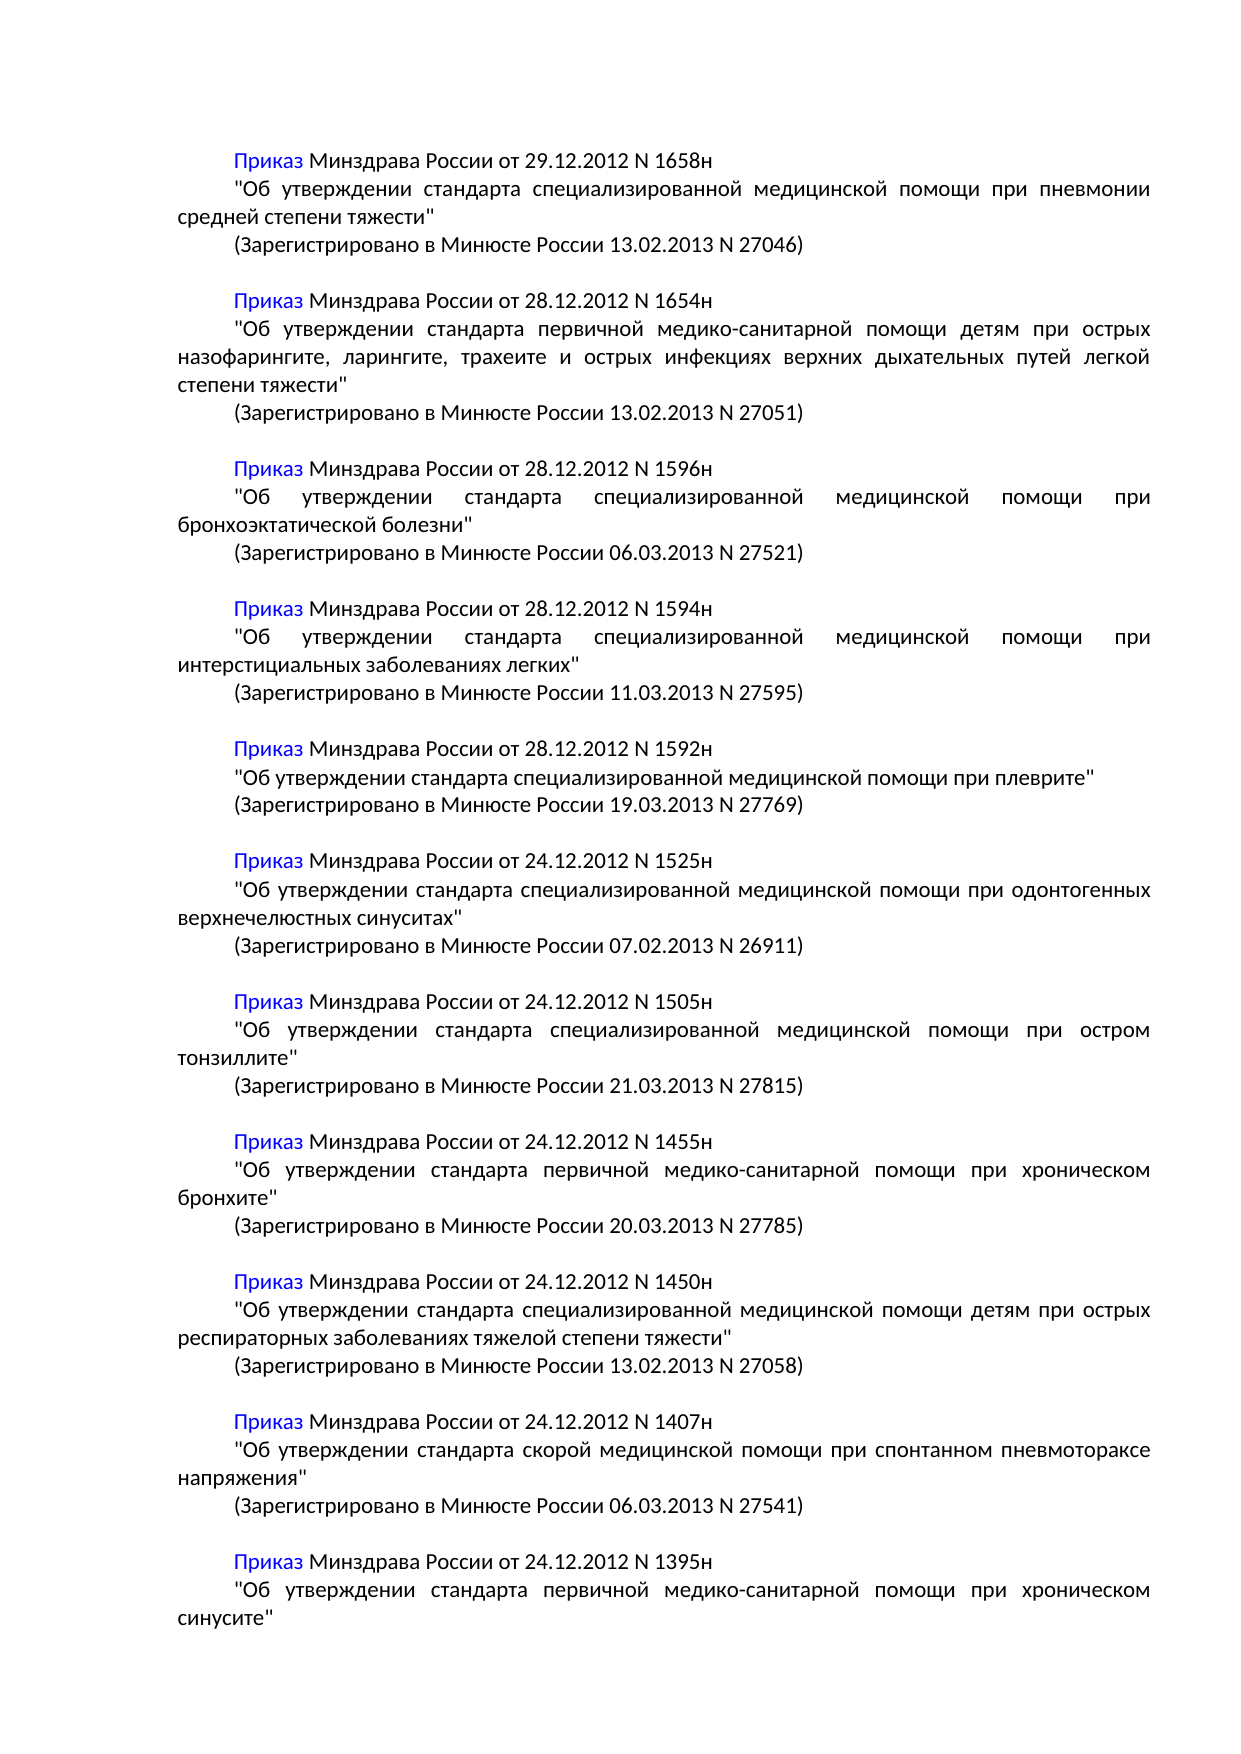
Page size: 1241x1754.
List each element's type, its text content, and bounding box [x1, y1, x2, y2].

text (Зарегистрировано в Минюсте России 07.02.2013 N 26911) [177, 931, 1152, 959]
text Приказ Минздрава России от 24.12.2012 N 1505н [177, 987, 1152, 1015]
text "Об утверждении стандарта специализированной медицинской помощи при пневмонии средней степени тяжести" [177, 174, 1152, 230]
text "Об утверждении стандарта первичной медико-санитарной помощи детям при острых назофарингите, ларингите, трахеите и острых инфекциях верхних дыхательных путей легкой степени тяжести" [177, 314, 1152, 398]
text (Зарегистрировано в Минюсте России 13.02.2013 N 27046) [177, 230, 1152, 258]
text Приказ Минздрава России от 29.12.2012 N 1658н [177, 146, 1152, 174]
text (Зарегистрировано в Минюсте России 21.03.2013 N 27815) [177, 1071, 1152, 1099]
text Приказ Минздрава России от 24.12.2012 N 1525н [177, 847, 1152, 875]
text "Об утверждении стандарта специализированной медицинской помощи при бронхоэктатической болезни" [177, 482, 1152, 538]
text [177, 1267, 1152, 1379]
text (Зарегистрировано в Минюсте России 06.03.2013 N 27521) [177, 538, 1152, 566]
text "Об утверждении стандарта специализированной медицинской помощи при одонтогенных верхнечелюстных синуситах" [177, 875, 1152, 931]
text Приказ Минздрава России от 28.12.2012 N 1594н [177, 594, 1152, 622]
text Приказ Минздрава России от 28.12.2012 N 1654н [177, 286, 1152, 314]
text (Зарегистрировано в Минюсте России 19.03.2013 N 27769) [177, 791, 1152, 819]
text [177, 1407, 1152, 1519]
text Приказ Минздрава России от 28.12.2012 N 1596н [177, 454, 1152, 482]
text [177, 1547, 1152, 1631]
text Приказ Минздрава России от 28.12.2012 N 1592н [177, 734, 1152, 763]
text "Об утверждении стандарта специализированной медицинской помощи при остром тонзиллите" [177, 1015, 1152, 1071]
text "Об утверждении стандарта специализированной медицинской помощи при интерстициальных заболеваниях легких" [177, 622, 1152, 678]
text "Об утверждении стандарта специализированной медицинской помощи при плеврите" [177, 763, 1152, 791]
text (Зарегистрировано в Минюсте России 13.02.2013 N 27051) [177, 398, 1152, 426]
text (Зарегистрировано в Минюсте России 11.03.2013 N 27595) [177, 678, 1152, 707]
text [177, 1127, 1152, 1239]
